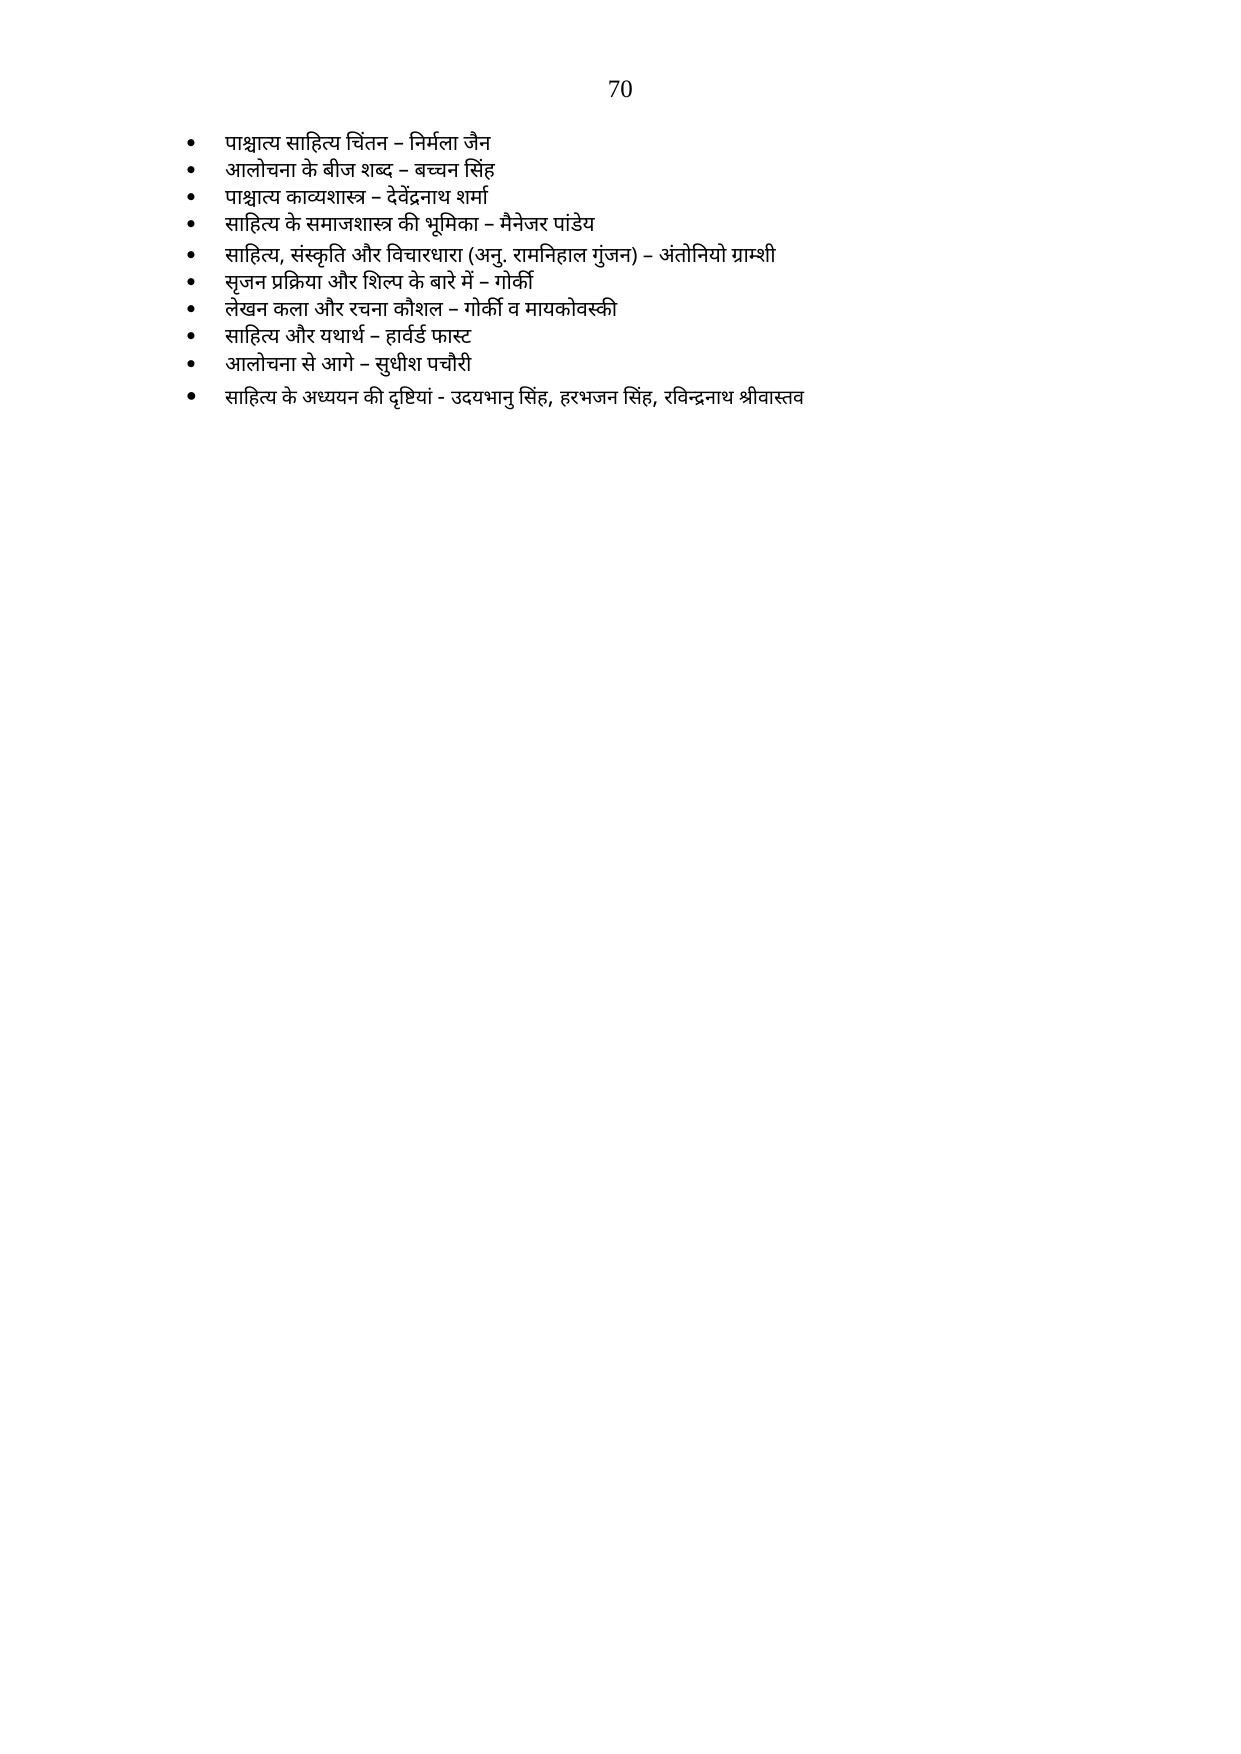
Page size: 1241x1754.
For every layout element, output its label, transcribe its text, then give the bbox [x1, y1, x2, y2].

list आलोचना से आगे – सुधीश पचौरी [187, 352, 1090, 379]
list साहित्य के अध्ययन की दृष्टियां - उदयभानु सिंह, हरभजन सिंह, रविन्द्रनाथ श्रीवास्तव [187, 379, 1090, 412]
list सृजन प्रक्रिया और शिल्प के बारे में – गोर्की [187, 271, 1090, 298]
list पाश्चात्य साहित्य चिंतन – निर्मला जैन [187, 131, 1090, 158]
list पाश्चात्य काव्यशास्त्र – देवेंद्रनाथ शर्मा [187, 186, 1090, 213]
list साहित्य के समाजशास्त्र की भूमिका – मैनेजर पांडेय [187, 213, 1090, 240]
list लेखन कला और रचना कौशल – गोर्की व मायकोवस्की [187, 298, 1090, 325]
list आलोचना के बीज शब्द – बच्चन सिंह [187, 158, 1090, 186]
list साहित्य, संस्कृति और विचारधारा (अनु. रामनिहाल गुंजन) – अंतोनियो ग्राम्शी [187, 240, 1090, 271]
list साहित्य और यथार्थ – हार्वर्ड फास्ट [187, 325, 1090, 352]
